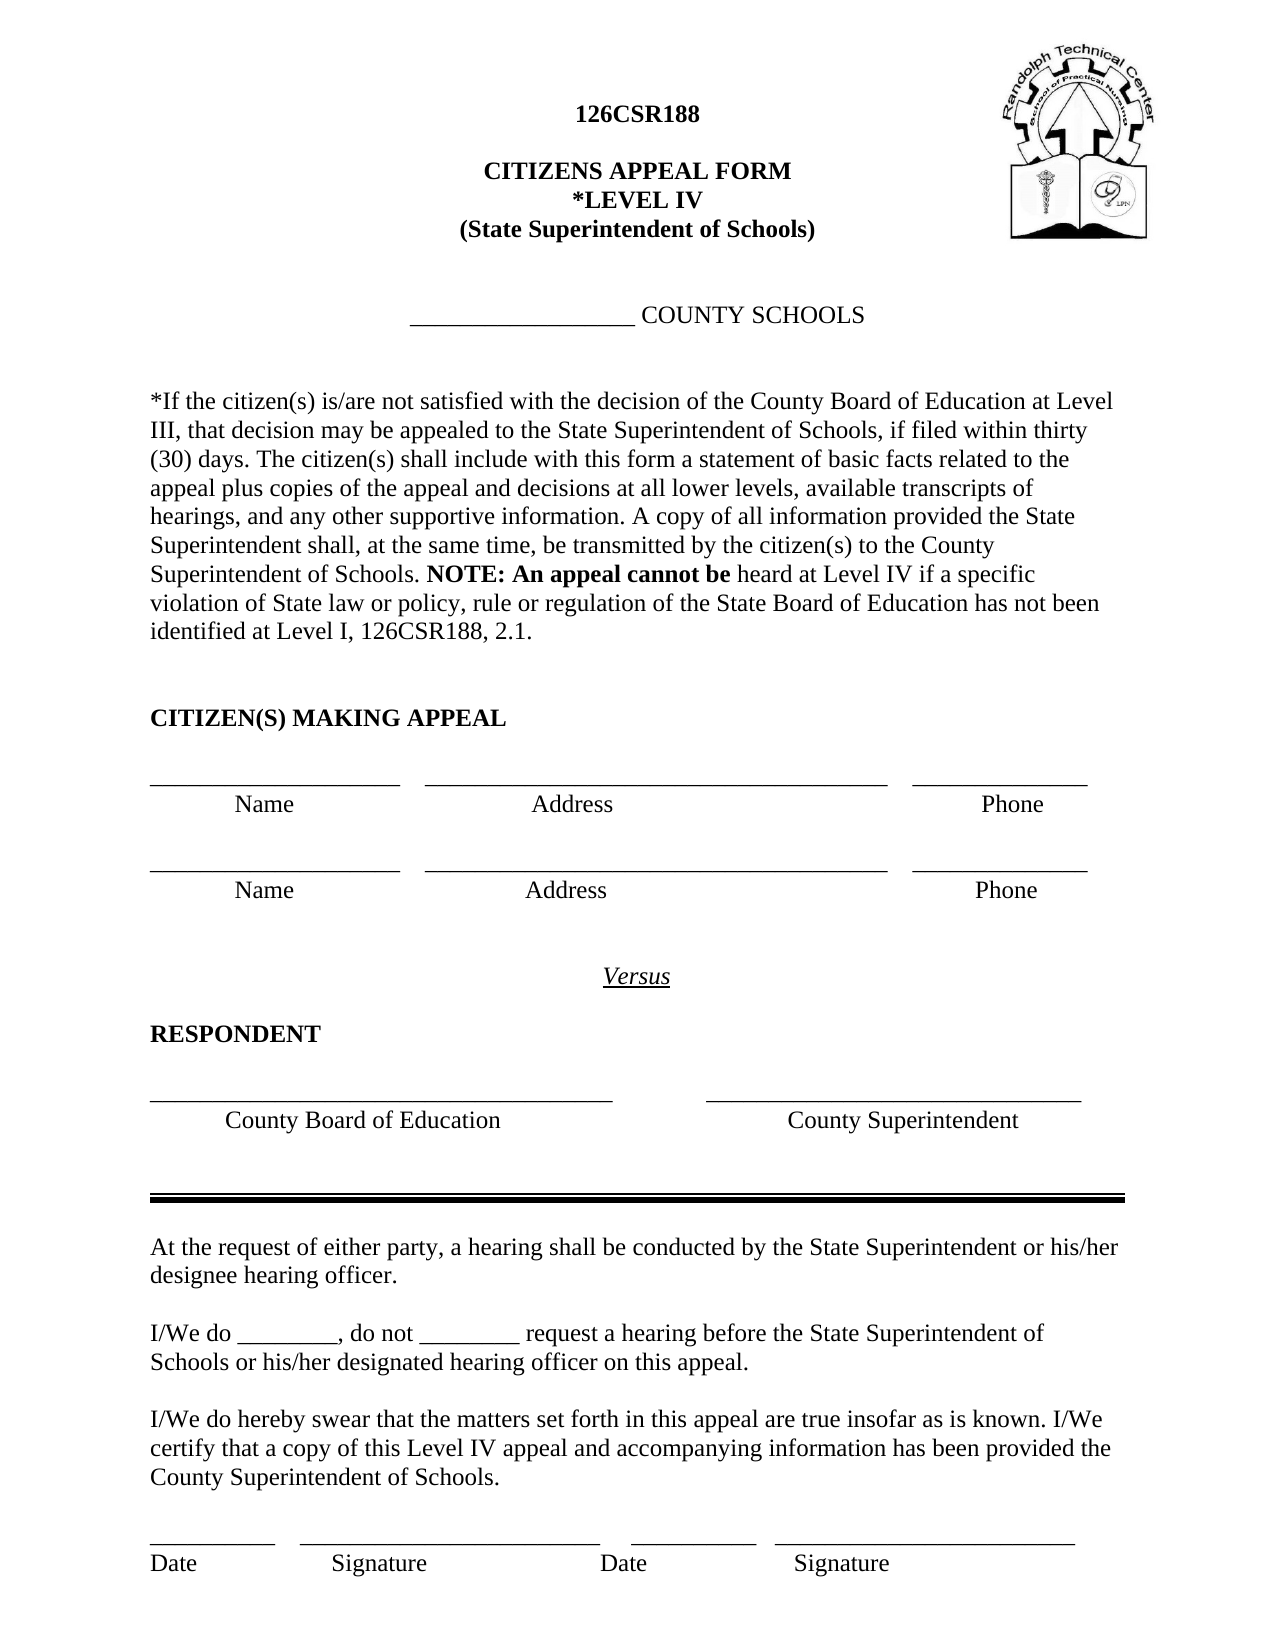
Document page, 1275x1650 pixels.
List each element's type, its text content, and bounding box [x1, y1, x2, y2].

text __________________ COUNTY SCHOOLS [150, 300, 1125, 329]
text Name Address Phone [225, 875, 1125, 904]
text __________ ________________________ __________ ________________________ [150, 1519, 1125, 1548]
text I/We do ________, do not ________ request a hearing before the State Superintendent of Schools or his/her designated hearing officer on this appeal. [150, 1318, 1125, 1375]
text Name Address Phone [225, 789, 1125, 818]
text *LEVEL IV [150, 185, 1125, 214]
text ____________________ _____________________________________ ______________ [150, 760, 1125, 789]
text *If the citizen(s) is/are not satisfied with the decision of the County Board of Education at Level III, that decision may be appealed to the State Superintendent of Schools, if filed within thirty (30) days. The citizen(s) shall include with this form a statement of basic facts related to the appeal plus copies of the appeal and decisions at all lower levels, available transcripts of hearings, and any other supportive information. A copy of all information provided the State Superintendent shall, at the same time, be transmitted by the citizen(s) to the County Superintendent of Schools. NOTE: An appeal cannot be heard at Level IV if a specific violation of State law or policy, rule or regulation of the State Board of Education has not been identified at Level I, 126CSR188, 2.1. [150, 386, 1125, 645]
text RESPONDENT [150, 1019, 1125, 1048]
text At the request of either party, a hearing shall be conducted by the State Superintendent or his/her designee hearing officer. [150, 1232, 1125, 1289]
text ____________________ _____________________________________ ______________ [150, 846, 1125, 875]
text Versus [150, 961, 1125, 990]
text CITIZENS APPEAL FORM [150, 156, 1125, 185]
picture [988, 27, 1171, 252]
text _____________________________________ ______________________________ [150, 1076, 1125, 1105]
text 126CSR188 [150, 99, 1125, 128]
text County Board of Education County Superintendent [150, 1105, 1125, 1134]
text (State Superintendent of Schools) [150, 214, 1125, 243]
text CITIZEN(S) MAKING APPEAL [150, 703, 1125, 731]
text Date Signature Date Signature [150, 1548, 1125, 1577]
text I/We do hereby swear that the matters set forth in this appeal are true insofar as is known. I/We certify that a copy of this Level IV appeal and accompanying information has been provided the County Superintendent of Schools. [150, 1404, 1125, 1490]
